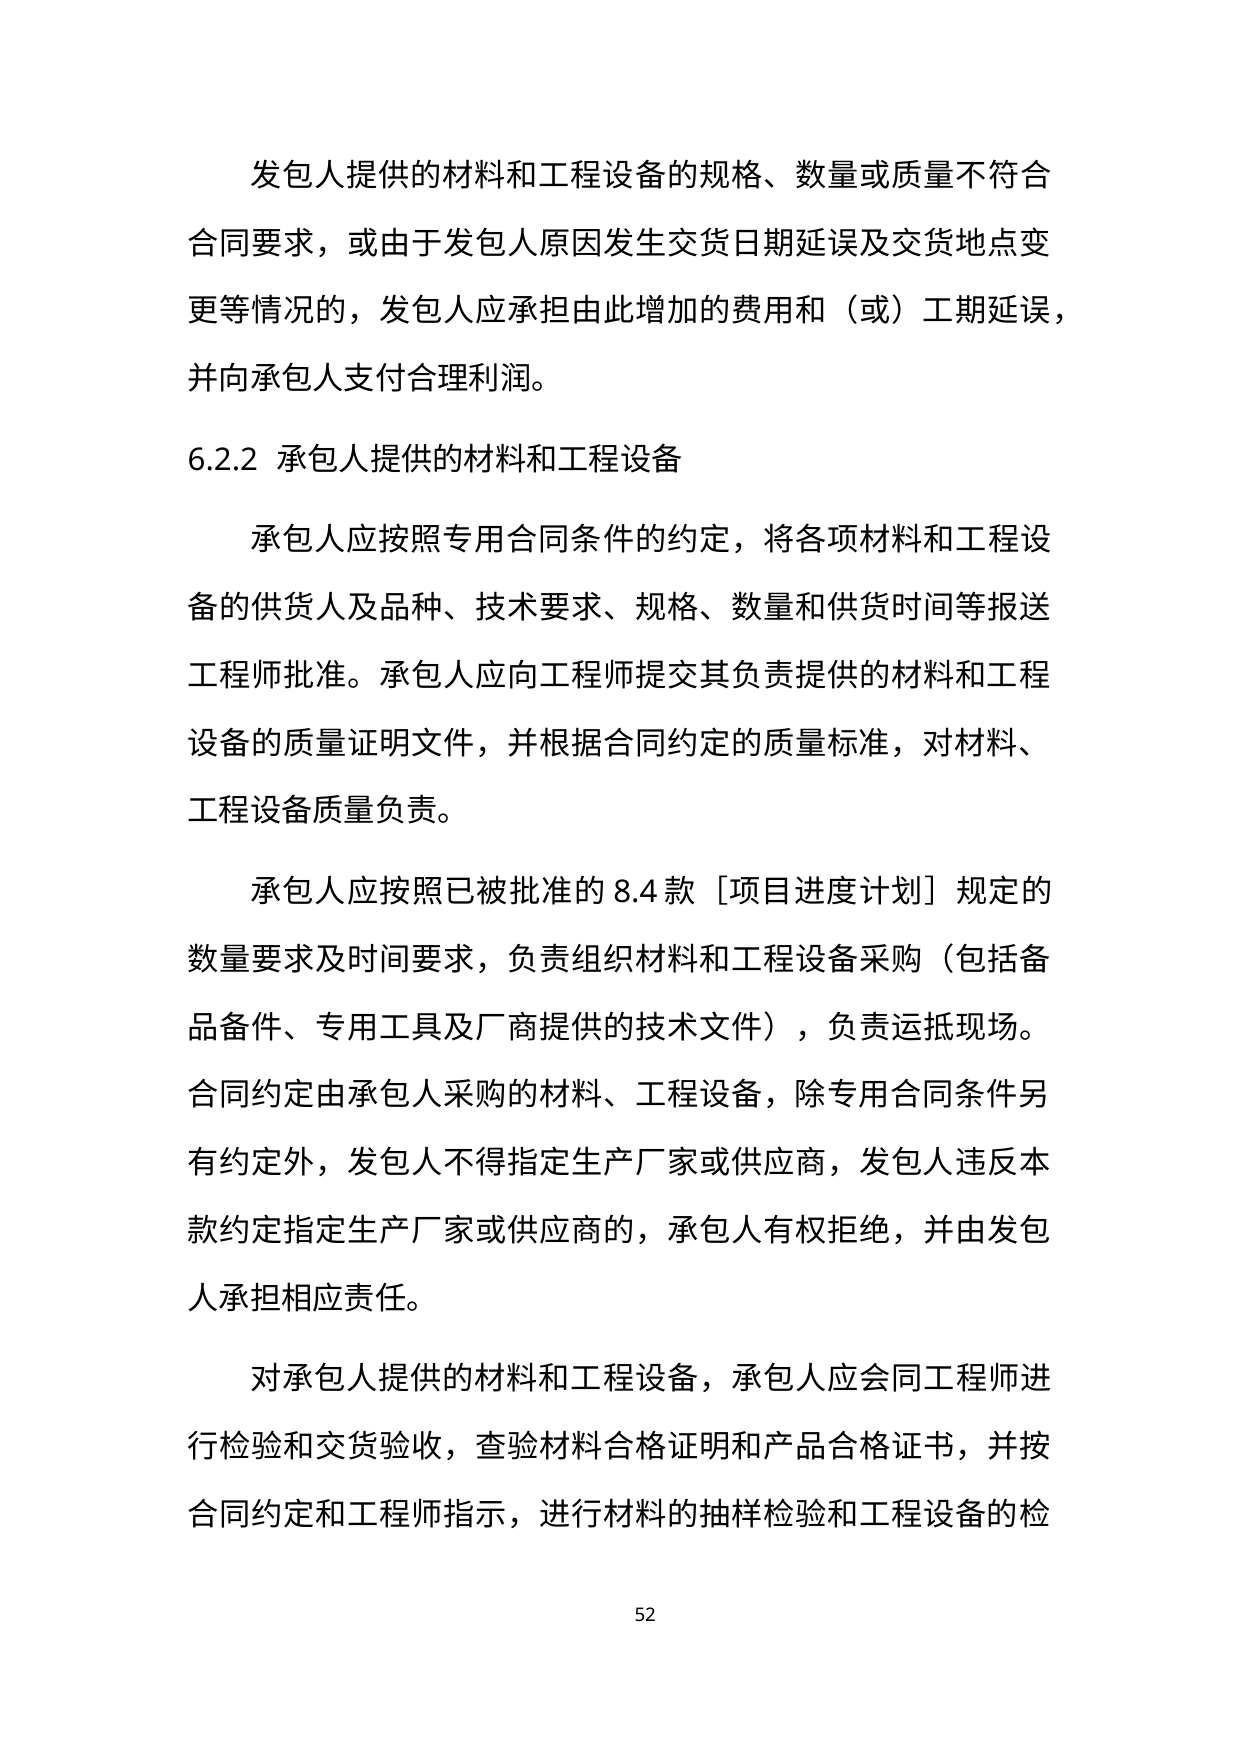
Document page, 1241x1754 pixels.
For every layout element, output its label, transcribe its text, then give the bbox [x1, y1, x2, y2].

list 承包人提供的材料和工程设备 [187, 434, 1053, 479]
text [187, 1353, 1053, 1534]
text 承包人应按照已被批准的8.4款［项目进度计划］规定的数量要求及时间要求，负责组织材料和工程设备采购（包括备品备件、专用工具及厂商提供的技术文件），负责运抵现场。合同约定由承包人采购的材料、工程设备，除专用合同条件另有约定外，发包人不得指定生产厂家或供应商，发包人违反本款约定指定生产厂家或供应商的，承包人有权拒绝，并由发包人承担相应责任。 [187, 866, 1053, 1318]
text 发包人提供的材料和工程设备的规格、数量或质量不符合合同要求，或由于发包人原因发生交货日期延误及交货地点变更等情况的，发包人应承担由此增加的费用和（或）工期延误，并向承包人支付合理利润。 [187, 150, 1053, 399]
text 承包人应按照专用合同条件的约定，将各项材料和工程设备的供货人及品种、技术要求、规格、数量和供货时间等报送工程师批准。承包人应向工程师提交其负责提供的材料和工程设备的质量证明文件，并根据合同约定的质量标准，对材料、工程设备质量负责。 [187, 514, 1053, 831]
